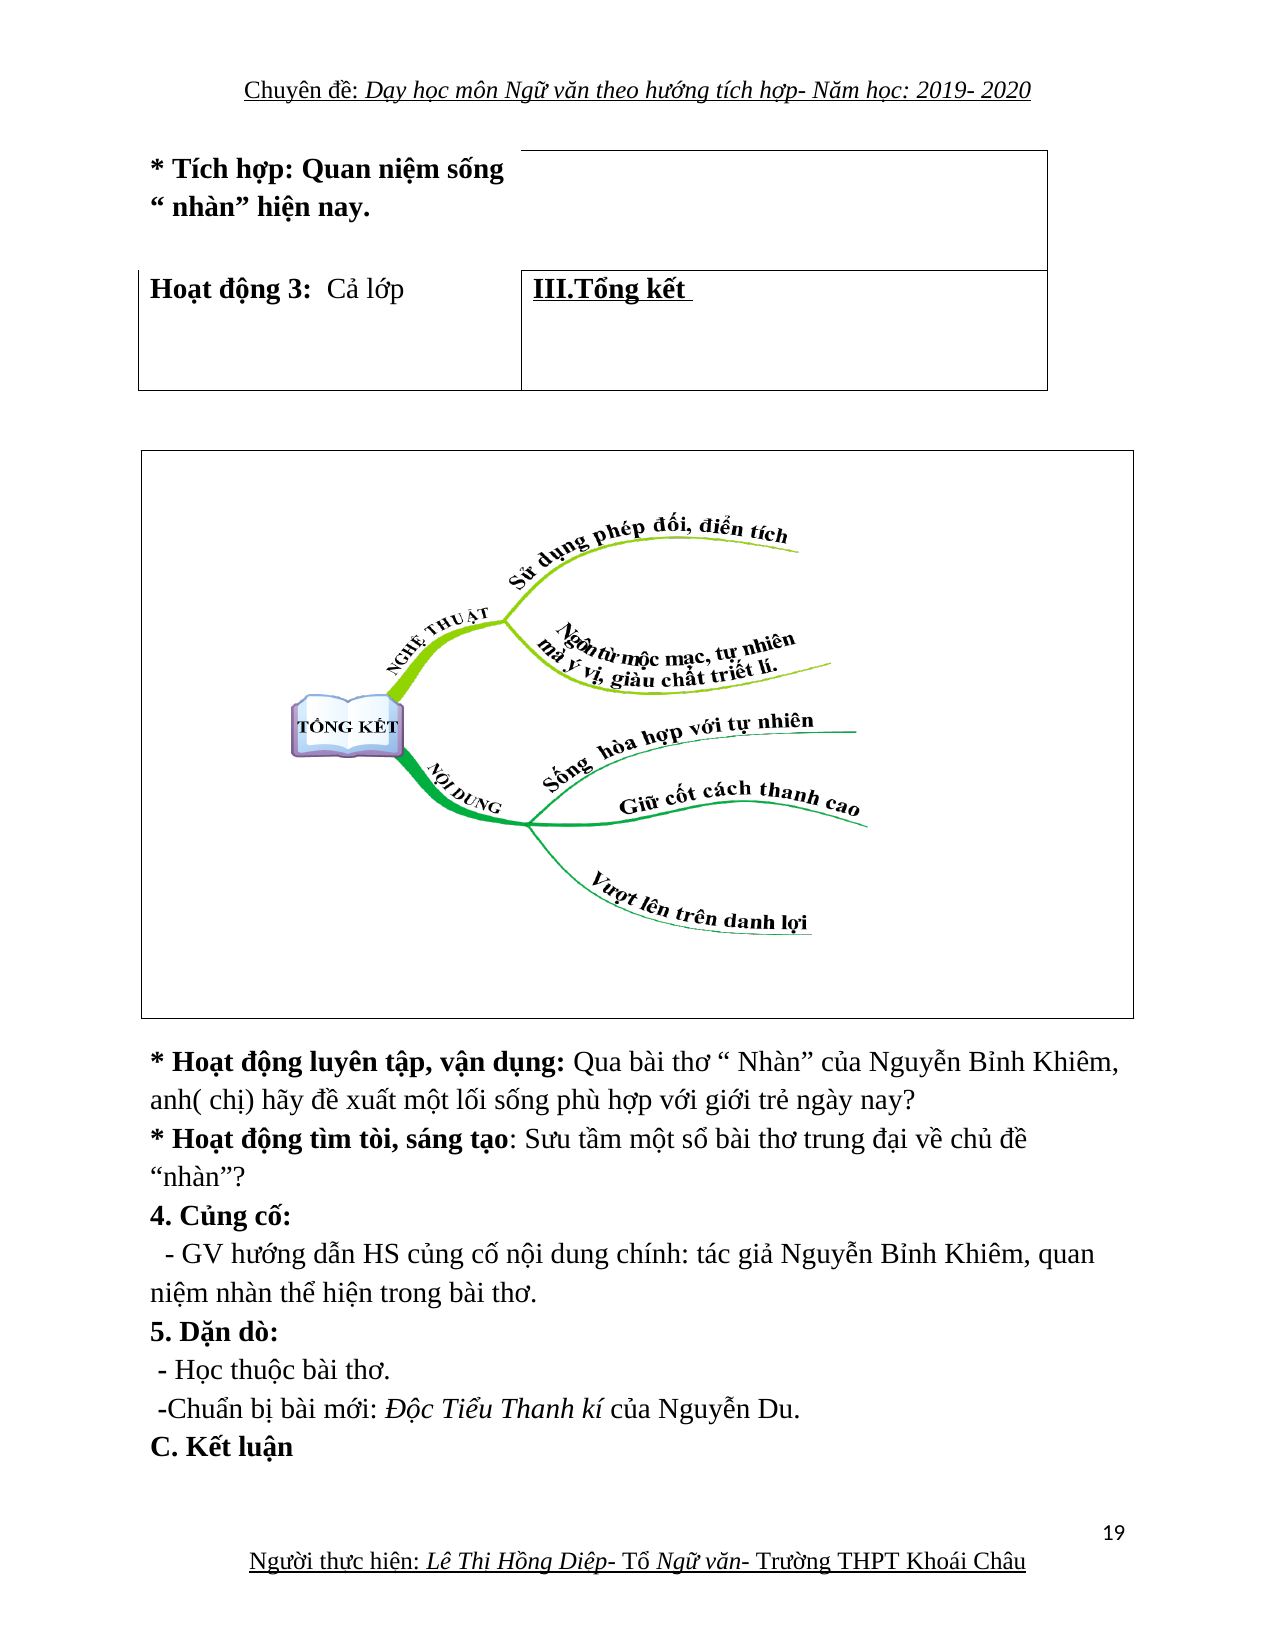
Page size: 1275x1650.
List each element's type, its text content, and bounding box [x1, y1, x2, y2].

text 4. Củng cố: [150, 1198, 1125, 1232]
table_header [521, 151, 1047, 270]
text * Hoạt động luyên tập, vận dụng: Qua bài thơ “ Nhàn” của Nguyễn Bỉnh Khiêm, anh( chị) hãy đề xuất một lối sống phù hợp với giới trẻ ngày nay? [150, 1044, 1125, 1116]
text C. Kết luận [150, 1429, 1125, 1463]
table_cell III.Tổng kết [522, 271, 1047, 389]
text - Học thuộc bài thơ. [150, 1352, 1125, 1386]
text * Hoạt động tìm tòi, sáng tạo: Sưu tầm một sổ bài thơ trung đại về chủ đề “nhàn”? [150, 1121, 1125, 1193]
text - GV hướng dẫn HS củng cố nội dung chính: tác giả Nguyễn Bỉnh Khiêm, quan niệm nhàn thể hiện trong bài thơ. [150, 1237, 1125, 1309]
text 5. Dặn dò: [150, 1314, 1125, 1347]
table_cell Hoạt động 3: Cả lớp [139, 270, 521, 389]
text -Chuẩn bị bài mới: Độc Tiểu Thanh kí của Nguyễn Du. [150, 1391, 1125, 1424]
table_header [139, 150, 521, 270]
